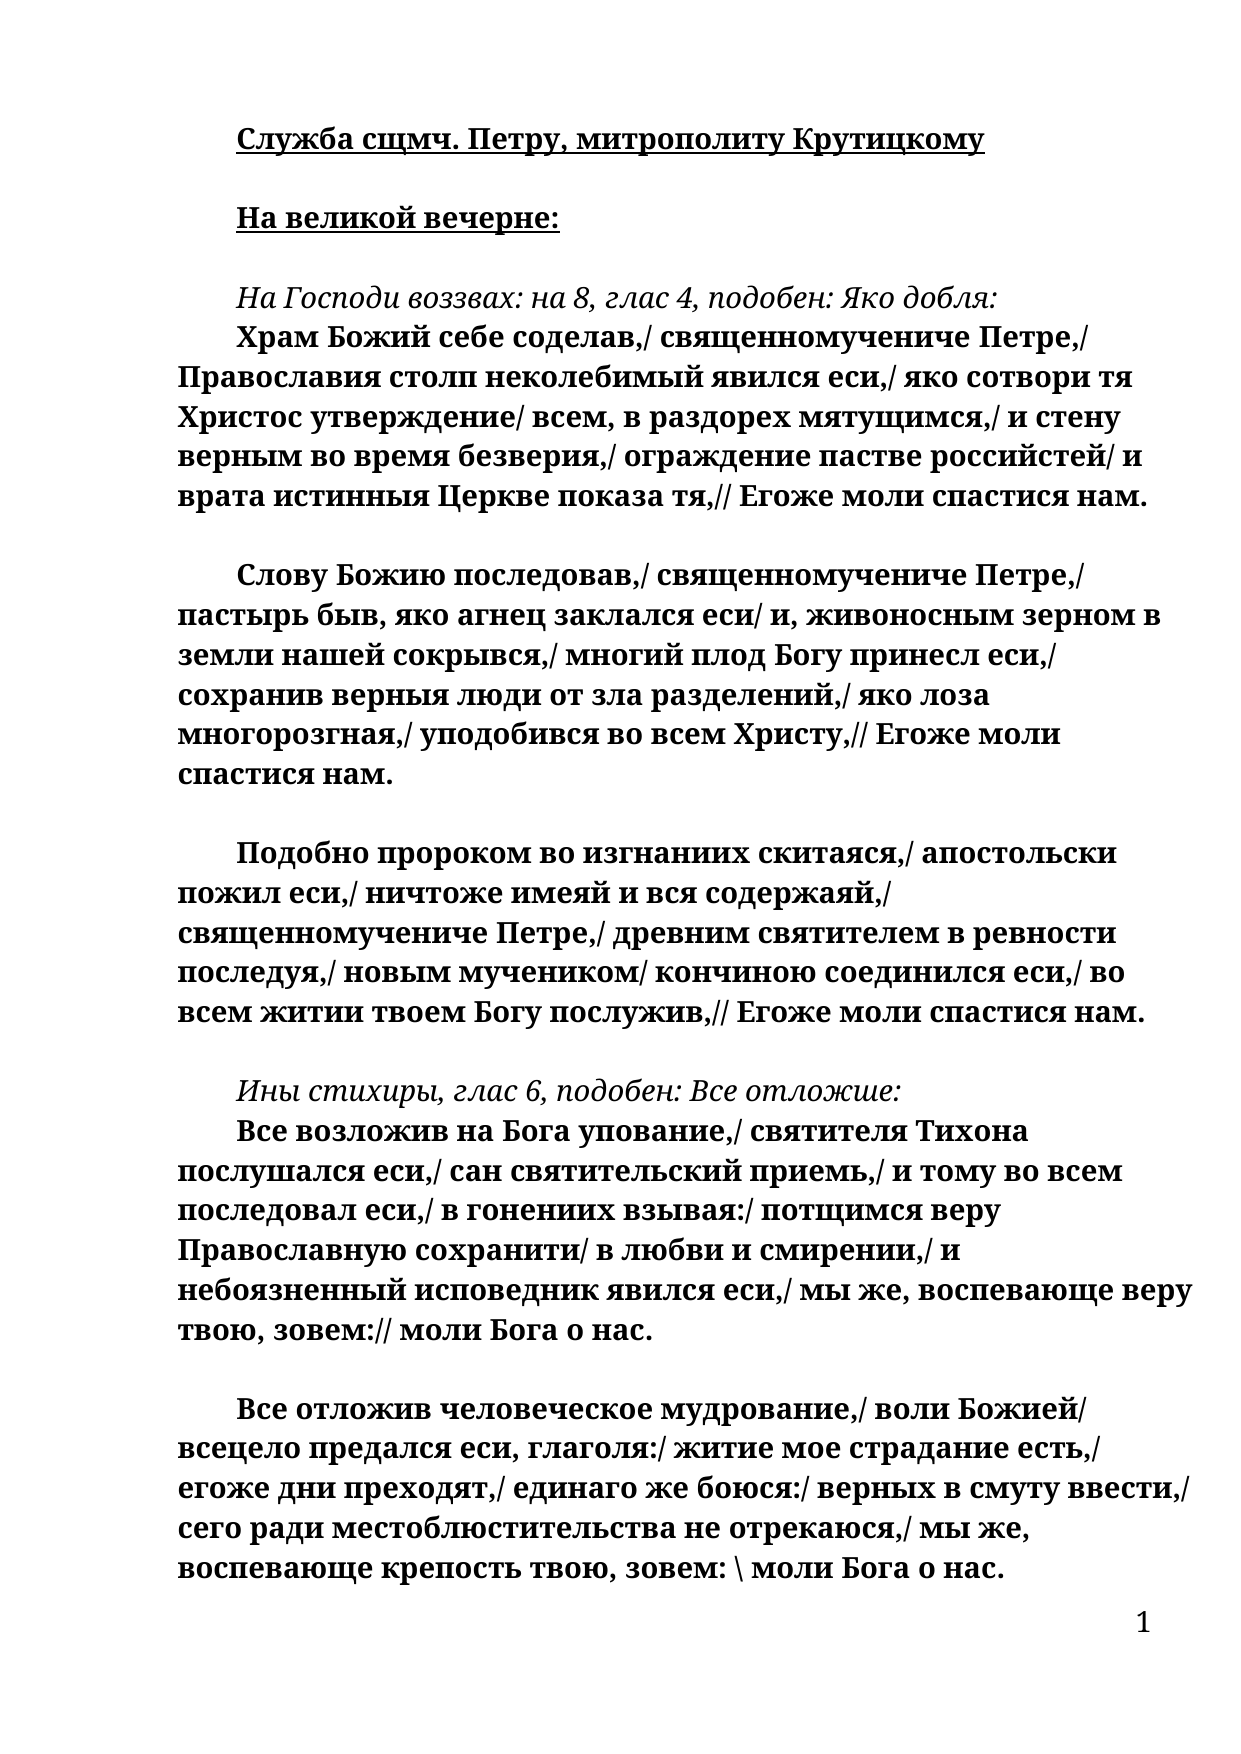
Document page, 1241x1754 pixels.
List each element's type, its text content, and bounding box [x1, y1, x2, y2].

text Все отложив человеческое мудрование,/ воли Божией/ всецело предался еси, глаголя:/ житие мое страдание есть,/ егоже дни преходят,/ единаго же боюся:/ верных в смуту ввести,/ сего ради местоблюстительства не отрекаюся,/ мы же, воспевающе крепость твою, зовем: \ моли Бога о нас. [177, 1388, 1196, 1587]
text Храм Божий себе соделав,/ священномучениче Петре,/ Православия столп неколебимый явился еси,/ яко сотвори тя Христос утверждение/ всем, в раздорех мятущимся,/ и стену верным во время безверия,/ ограждение пастве российстей/ и врата истинныя Церкве показа тя,// Егоже моли спастися нам. [177, 317, 1196, 515]
text Все возложив на Бога упование,/ святителя Тихона послушался еси,/ сан святительский приемь,/ и тому во всем последовал еси,/ в гонениих взывая:/ потщимся веру Православную сохранити/ в любви и смирении,/ и небоязненный исповедник явился еси,/ мы же, воспевающе веру твою, зовем:// моли Бога о нас. [177, 1110, 1196, 1348]
text Подобно пророком во изгнаниих скитаяся,/ апостольски пожил еси,/ ничтоже имеяй и вся содержаяй,/ священномучениче Петре,/ древним святителем в ревности последуя,/ новым мучеником/ кончиною соединился еси,/ во всем житии твоем Богу послужив,// Егоже моли спастися нам. [177, 832, 1196, 1031]
text Слову Божию последовав,/ священномучениче Петре,/ пастырь быв, яко агнец заклался еси/ и, живоносным зерном в земли нашей сокрывся,/ многий плод Богу принесл еси,/ сохранив верныя люди от зла разделений,/ яко лоза многорозгная,/ уподобився во всем Христу,// Егоже моли спастися нам. [177, 555, 1196, 793]
text На Господи воззвах: на 8, глас 4, подобен: Яко добля: [177, 277, 1196, 317]
text Служба сщмч. Петру, митрополиту Крутицкому [177, 118, 1196, 158]
text Ины стихиры, глас 6, подобен: Все отложше: [177, 1071, 1196, 1110]
text На великой вечерне: [236, 158, 1196, 237]
